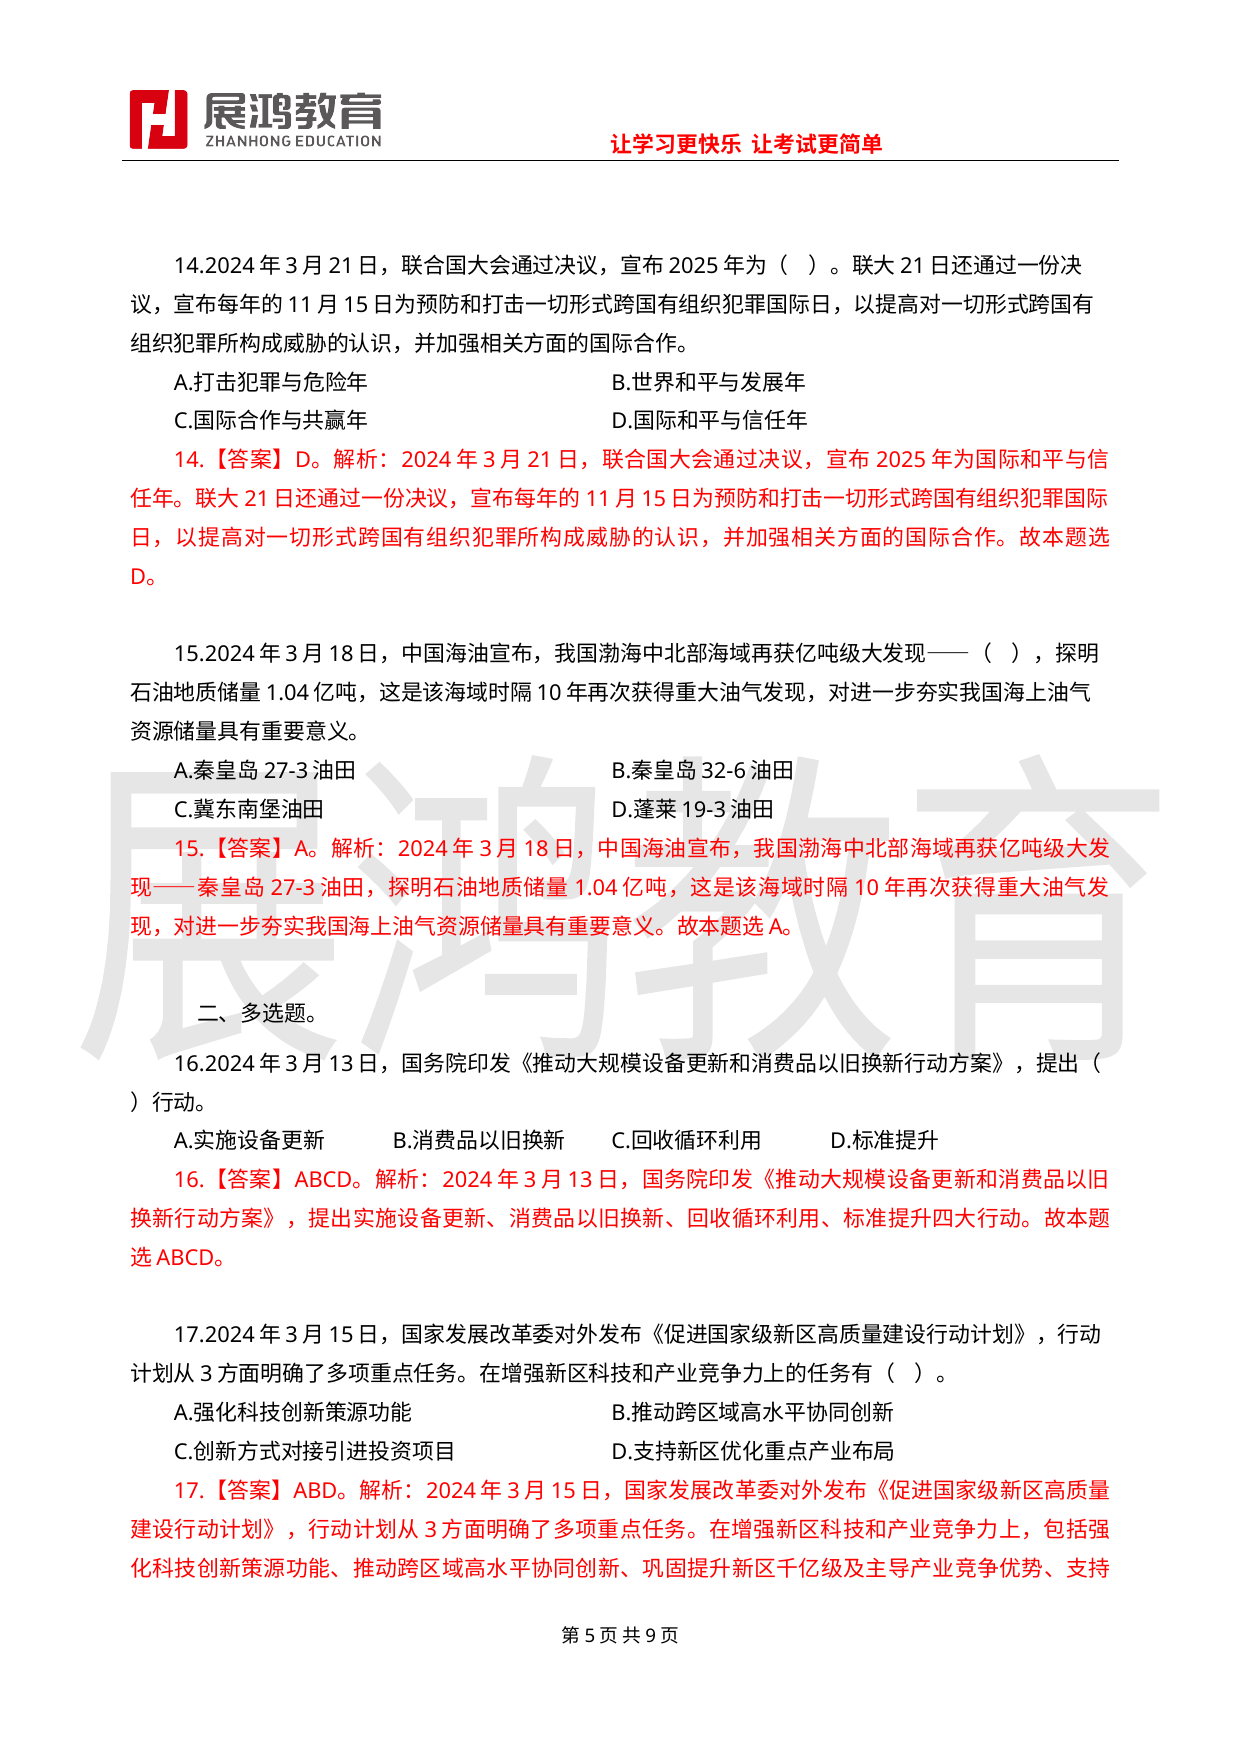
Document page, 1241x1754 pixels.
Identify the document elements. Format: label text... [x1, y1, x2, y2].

text 15.【答案】A。解析：2024年3月18日，中国海油宣布，我国渤海中北部海域再获亿吨级大发现——秦皇岛27-3油田，探明石油地质储量1.04亿吨，这是该海域时隔10年再次获得重大油气发现，对进一步夯实我国海上油气资源储量具有重要意义。故本题选A。 [130, 830, 1110, 941]
text A.强化科技创新策源功能 B.推动跨区域高水平协同创新 [130, 1395, 1110, 1427]
text C.国际合作与共赢年 D.国际和平与信任年 [130, 403, 1110, 436]
text 14.【答案】D。解析：2024年3月21日，联合国大会通过决议，宣布2025年为国际和平与信任年。联大21日还通过一份决议，宣布每年的11月15日为预防和打击一切形式跨国有组织犯罪国际日，以提高对一切形式跨国有组织犯罪所构成威胁的认识，并加强相关方面的国际合作。故本题选D。 [130, 442, 1110, 591]
text 17.2024年3月15日，国家发展改革委对外发布《促进国家级新区高质量建设行动计划》，行动计划从3方面明确了多项重点任务。在增强新区科技和产业竞争力上的任务有（ ）。 [130, 1317, 1110, 1388]
text 15.2024年3月18日，中国海油宣布，我国渤海中北部海域再获亿吨级大发现——（ ），探明石油地质储量1.04亿吨，这是该海域时隔10年再次获得重大油气发现，对进一步夯实我国海上油气资源储量具有重要意义。 [130, 636, 1110, 746]
text A.打击犯罪与危险年 B.世界和平与发展年 [130, 364, 1110, 397]
text A.秦皇岛27-3油田 B.秦皇岛32-6油田 [130, 753, 1110, 785]
text C.创新方式对接引进投资项目 D.支持新区优化重点产业布局 [130, 1434, 1110, 1466]
text 16.【答案】ABCD。解析：2024年3月13日，国务院印发《推动大规模设备更新和消费品以旧换新行动方案》，提出实施设备更新、消费品以旧换新、回收循环利用、标准提升四大行动。故本题选ABCD。 [130, 1162, 1110, 1272]
text 16.2024年3月13日，国务院印发《推动大规模设备更新和消费品以旧换新行动方案》，提出（ ）行动。 [130, 1045, 1110, 1117]
text 14.2024年3月21日，联合国大会通过决议，宣布2025年为（ ）。联大21日还通过一份决议，宣布每年的11月15日为预防和打击一切形式跨国有组织犯罪国际日，以提高对一切形式跨国有组织犯罪所构成威胁的认识，并加强相关方面的国际合作。 [130, 247, 1110, 358]
picture [129, 90, 382, 149]
text C.冀东南堡油田 D.蓬莱19-3油田 [130, 792, 1110, 824]
text A.实施设备更新 B.消费品以旧换新 C.回收循环利用 D.标准提升 [130, 1123, 1110, 1155]
subtitle 二、多选题。 [130, 996, 1110, 1028]
